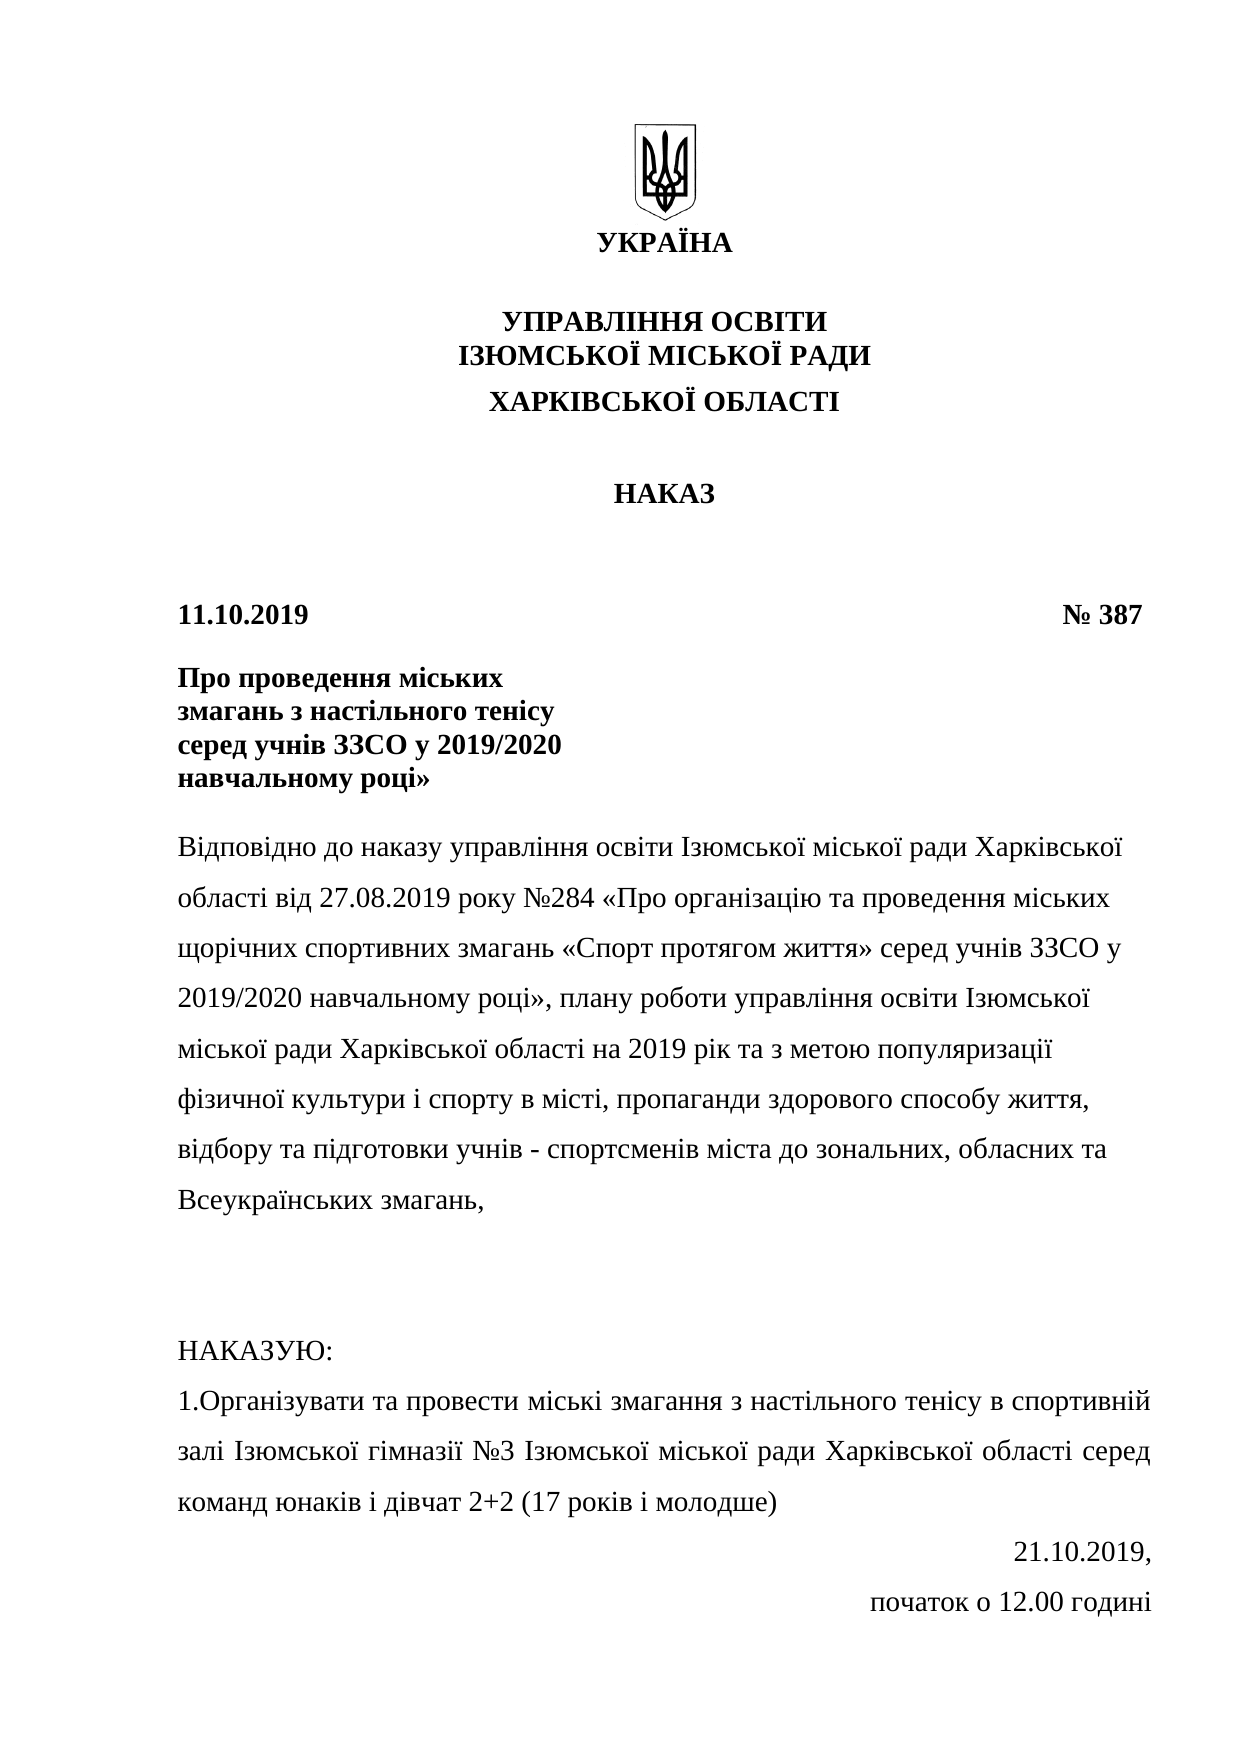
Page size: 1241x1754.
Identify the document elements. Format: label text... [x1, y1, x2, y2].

text УПРАВЛІННЯ ОСВІТИ [177, 304, 1152, 338]
text ІЗЮМСЬКОЇ МІСЬКОЇ РАДИ [177, 338, 1152, 371]
text 11.10.2019 № 387 [177, 597, 1152, 631]
subtitle НАКАЗ [177, 476, 1152, 509]
text ХАРКІВСЬКОЇ ОБЛАСТІ [177, 384, 1152, 417]
picture [623, 118, 705, 225]
table_header Про проведення міських змагань з настільного тенісу серед учнів ЗЗСО у 2019/2020 навчальному році» [166, 660, 605, 794]
subtitle 1.Організувати та провести міські змагання з настільного тенісу в спортивній залі Ізюмської гімназії №3 Ізюмської міської ради Харківської області серед команд юнаків і дівчат 2+2 (17 років і молодше) [177, 1383, 1152, 1517]
text УКРАЇНА [177, 225, 1152, 258]
subtitle 21.10.2019, [177, 1534, 1152, 1567]
subtitle початок о 12.00 годині [177, 1584, 1152, 1618]
subtitle Відповідно до наказу управління освіти Ізюмської міської ради Харківської області від 27.08.2019 року №284 «Про організацію та проведення міських щорічних спортивних змагань «Спорт протягом життя» серед учнів ЗЗСО у 2019/2020 навчальному році», плану роботи управління освіти Ізюмської міської ради Харківської області на 2019 рік та з метою популяризації фізичної культури і спорту в місті, пропаганди здорового способу життя, відбору та підготовки учнів - спортсменів міста до зональних, обласних та Всеукраїнських змагань, [177, 829, 1152, 1215]
subtitle НАКАЗУЮ: [177, 1333, 1152, 1366]
